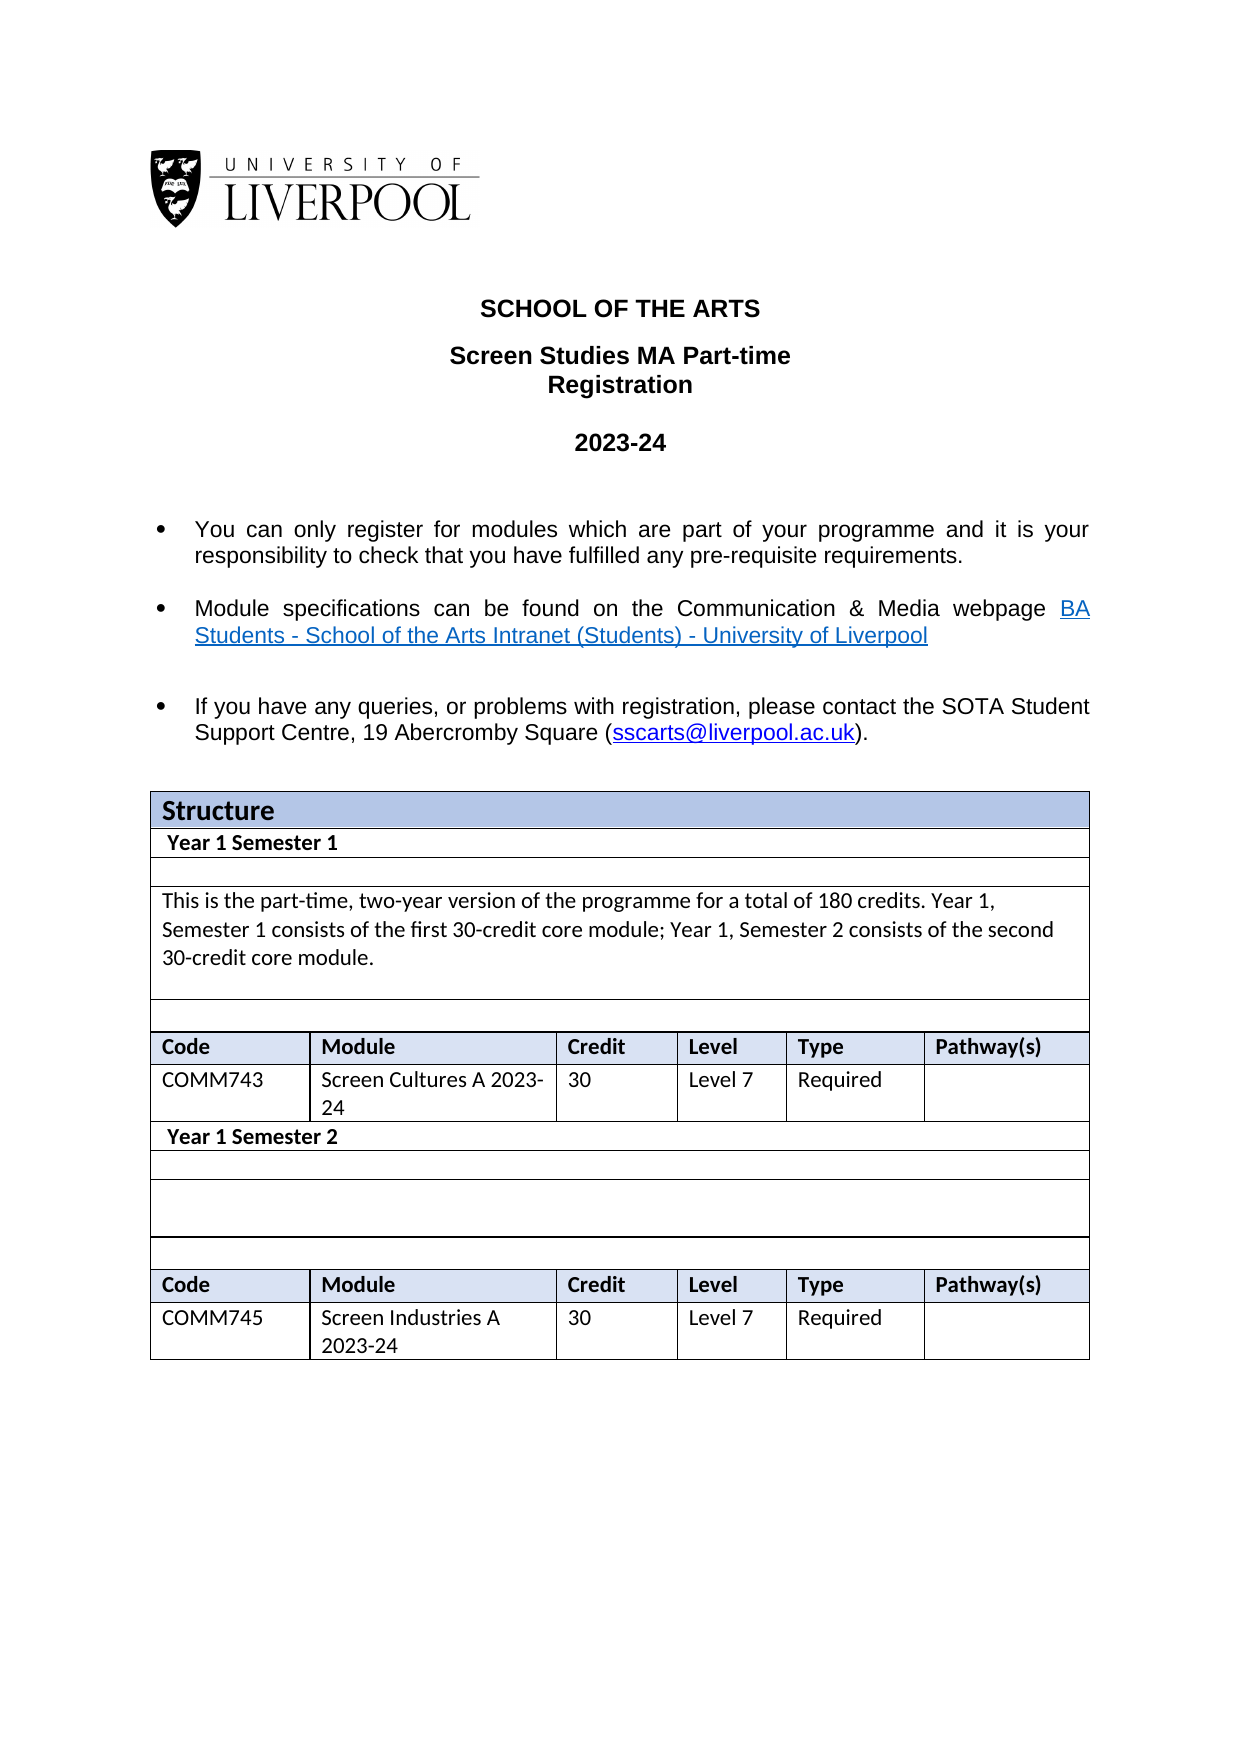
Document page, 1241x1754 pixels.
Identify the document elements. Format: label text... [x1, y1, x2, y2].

list Module specifications can be found on the Communication & Media webpage BA Students - School of the Arts Intranet (Students) - University of Liverpool [157, 595, 1090, 648]
table_cell COMM745 [151, 1303, 309, 1359]
table_cell [151, 1238, 1089, 1269]
table_cell Credit [557, 1033, 677, 1064]
table_header Structure [151, 792, 1089, 827]
table_cell [151, 1180, 1089, 1236]
table_cell Type [787, 1270, 924, 1302]
table_cell 30 [557, 1065, 677, 1121]
table_cell Code [151, 1270, 309, 1302]
text SCHOOL OF THE ARTS [150, 293, 1090, 322]
table_cell Screen Industries A 2023-24 [311, 1303, 556, 1359]
table_cell [925, 1065, 1089, 1121]
table_cell Module [311, 1033, 556, 1064]
text 2023-24 [150, 427, 1090, 456]
list You can only register for modules which are part of your programme and it is your responsibility to check that you have fulfilled any pre-requisite requirements. [157, 516, 1090, 569]
table_cell [151, 858, 1089, 886]
table_cell Level 7 [678, 1065, 786, 1121]
table_cell This is the part-time, two-year version of the programme for a total of 180 credits. Year 1, Semester 1 consists of the first 30-credit core module; Year 1, Semester 2 consists of the second 30-credit core module. [151, 887, 1089, 999]
table_cell Year 1 Semester 1 [151, 829, 1089, 857]
text Registration [150, 370, 1090, 399]
table_cell [151, 1151, 1089, 1179]
table_cell Required [787, 1303, 924, 1359]
table_cell Type [787, 1033, 924, 1064]
table_cell Pathway(s) [925, 1033, 1089, 1064]
table_cell Level 7 [678, 1303, 786, 1359]
table_cell Credit [557, 1270, 677, 1302]
table_cell COMM743 [151, 1065, 309, 1121]
text Screen Studies MA Part-time [150, 341, 1090, 370]
table_cell [925, 1303, 1089, 1359]
table_cell Screen Cultures A 2023-24 [311, 1065, 556, 1121]
table_cell Code [151, 1033, 309, 1064]
table_cell Module [311, 1270, 556, 1302]
table_cell Required [787, 1065, 924, 1121]
table_cell Year 1 Semester 2 [151, 1122, 1089, 1150]
table_cell [151, 1000, 1089, 1031]
table_cell 30 [557, 1303, 677, 1359]
table_cell Pathway(s) [925, 1270, 1089, 1302]
table_cell Level [678, 1033, 786, 1064]
table_cell Level [678, 1270, 786, 1302]
list If you have any queries, or problems with registration, please contact the SOTA Student Support Centre, 19 Abercromby Square (sscarts@liverpool.ac.uk). [157, 693, 1090, 746]
